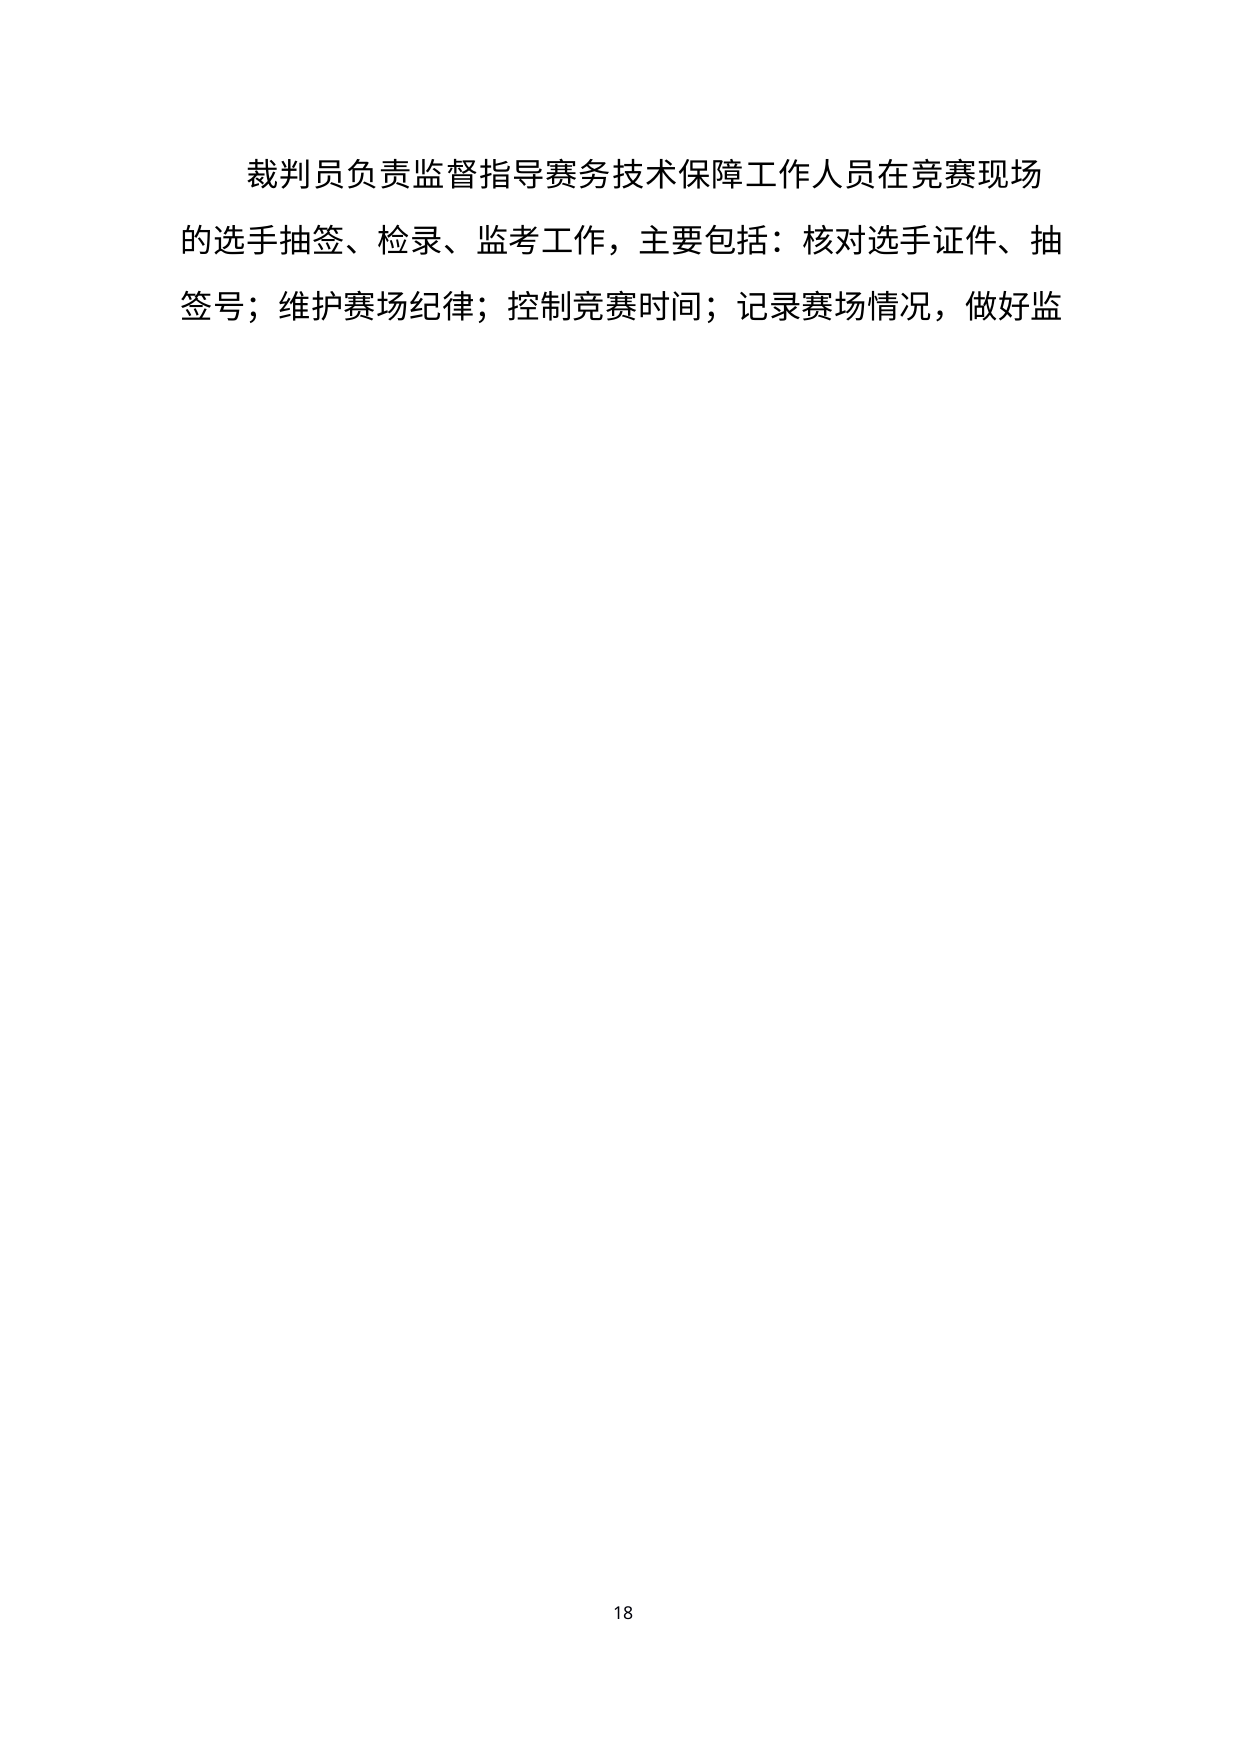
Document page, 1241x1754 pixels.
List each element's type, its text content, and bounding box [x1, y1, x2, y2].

text 裁判员负责监督指导赛务技术保障工作人员在竞赛现场 的选手抽签、检录、监考工作，主要包括：核对选手证件、抽 签号；维护赛场纪律；控制竞赛时间；记录赛场情况，做好监 [180, 149, 1063, 328]
